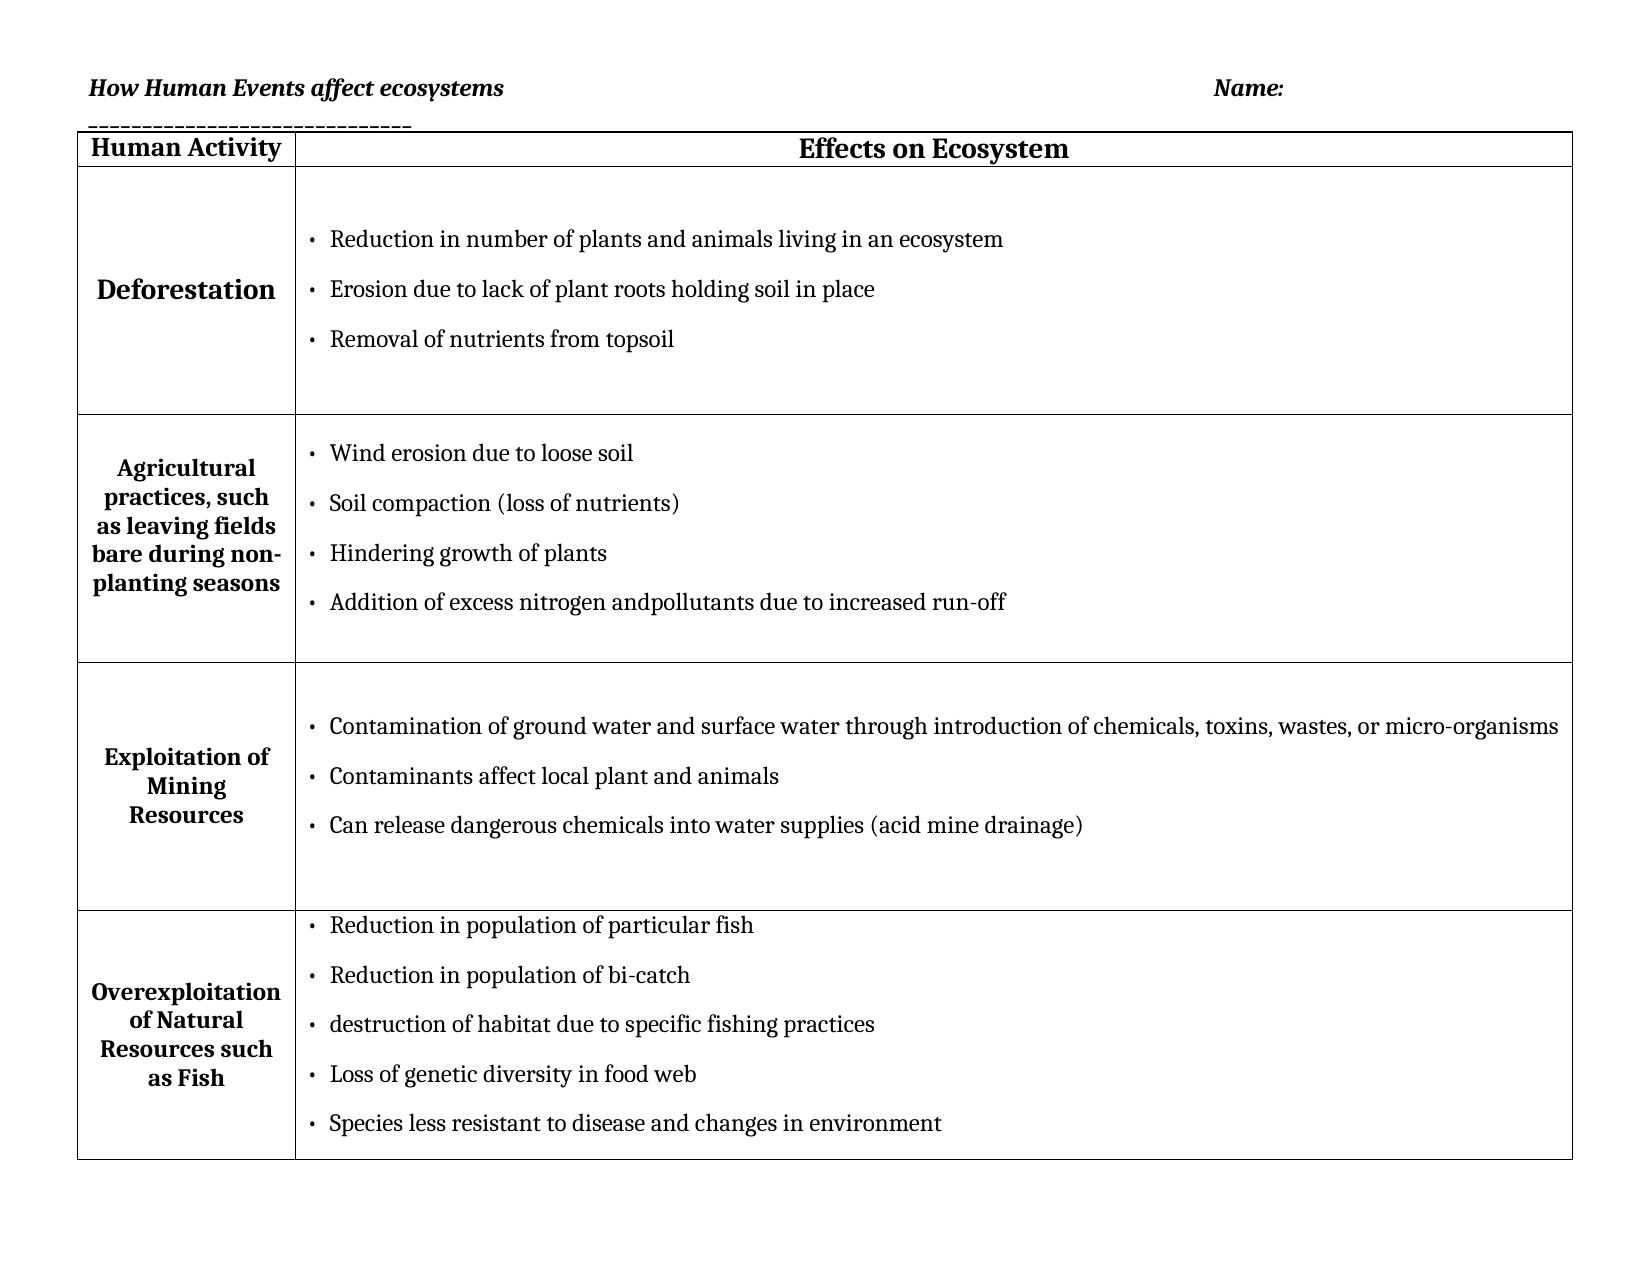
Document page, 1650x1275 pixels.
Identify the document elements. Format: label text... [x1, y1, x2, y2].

table_cell Overexploitation of Natural Resources such as Fish [78, 911, 295, 1159]
table_cell Contamination of ground water and surface water through introduction of chemicals, toxins, wastes, or micro-organisms Contaminants affect local plant and animals Can release dangerous chemicals into water supplies (acid mine drainage) [296, 663, 1572, 910]
table_cell Reduction in number of plants and animals living in an ecosystem Erosion due to lack of plant roots holding soil in place Removal of nutrients from topsoil [296, 167, 1572, 414]
table_header Effects on Ecosystem [296, 133, 1572, 166]
table_header Human Activity [78, 133, 295, 166]
table_cell Agricultural practices, such as leaving fields bare during non- planting seasons [78, 415, 295, 662]
table_cell Reduction in population of particular fish Reduction in population of bi-catch destruction of habitat due to specific fishing practices Loss of genetic diversity in food web Species less resistant to disease and changes in environment [296, 911, 1572, 1159]
table_cell Deforestation [78, 167, 295, 414]
table_cell Exploitation of Mining Resources [78, 663, 295, 910]
table_cell Wind erosion due to loose soil Soil compaction (loss of nutrients) Hindering growth of plants Addition of excess nitrogen and pollutants due to increased run-off [296, 415, 1572, 662]
